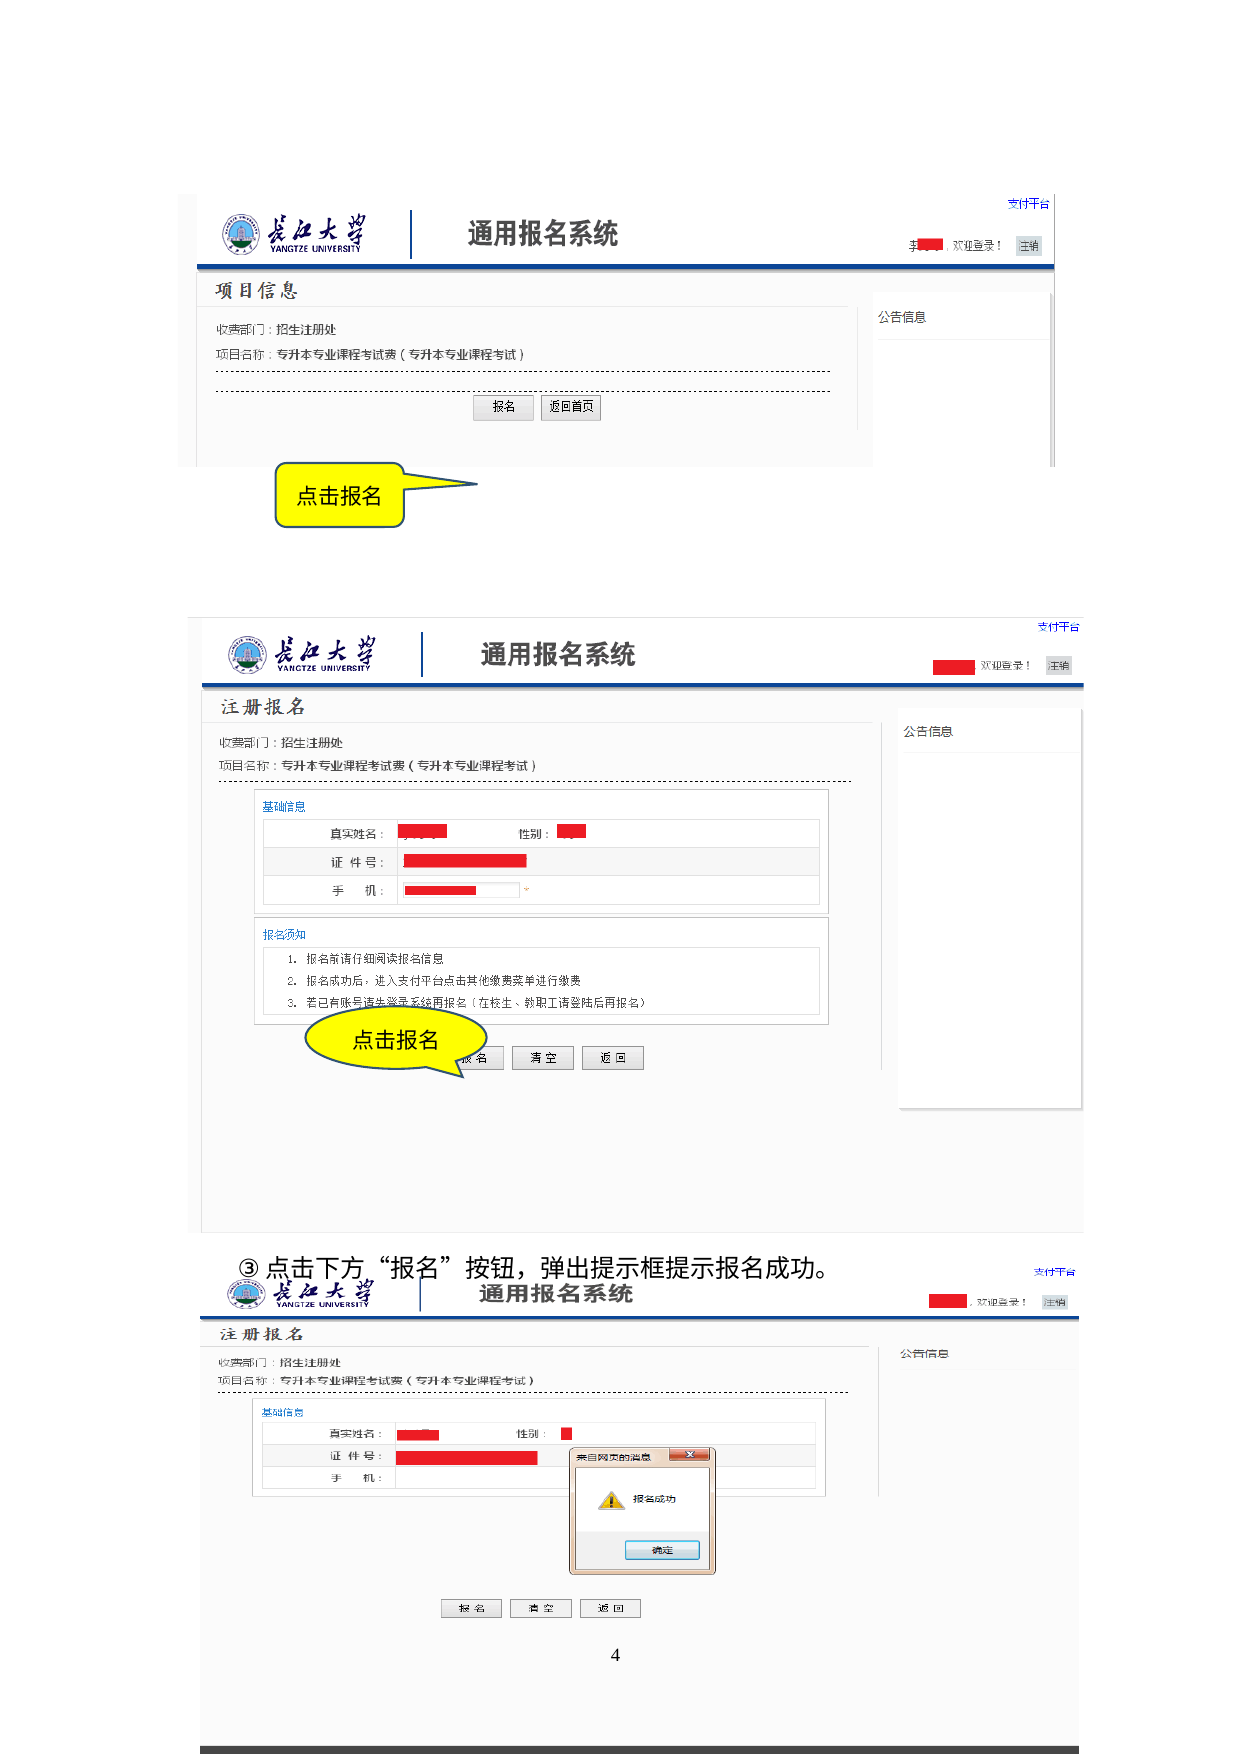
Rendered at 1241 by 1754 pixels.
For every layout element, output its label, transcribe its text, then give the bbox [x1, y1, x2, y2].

picture [187, 617, 1084, 1233]
picture [200, 1266, 1079, 1754]
picture [177, 194, 1055, 467]
text ③点击下方“报名”按钮，弹出提示框提示报名成功。 [187, 1234, 1053, 1299]
